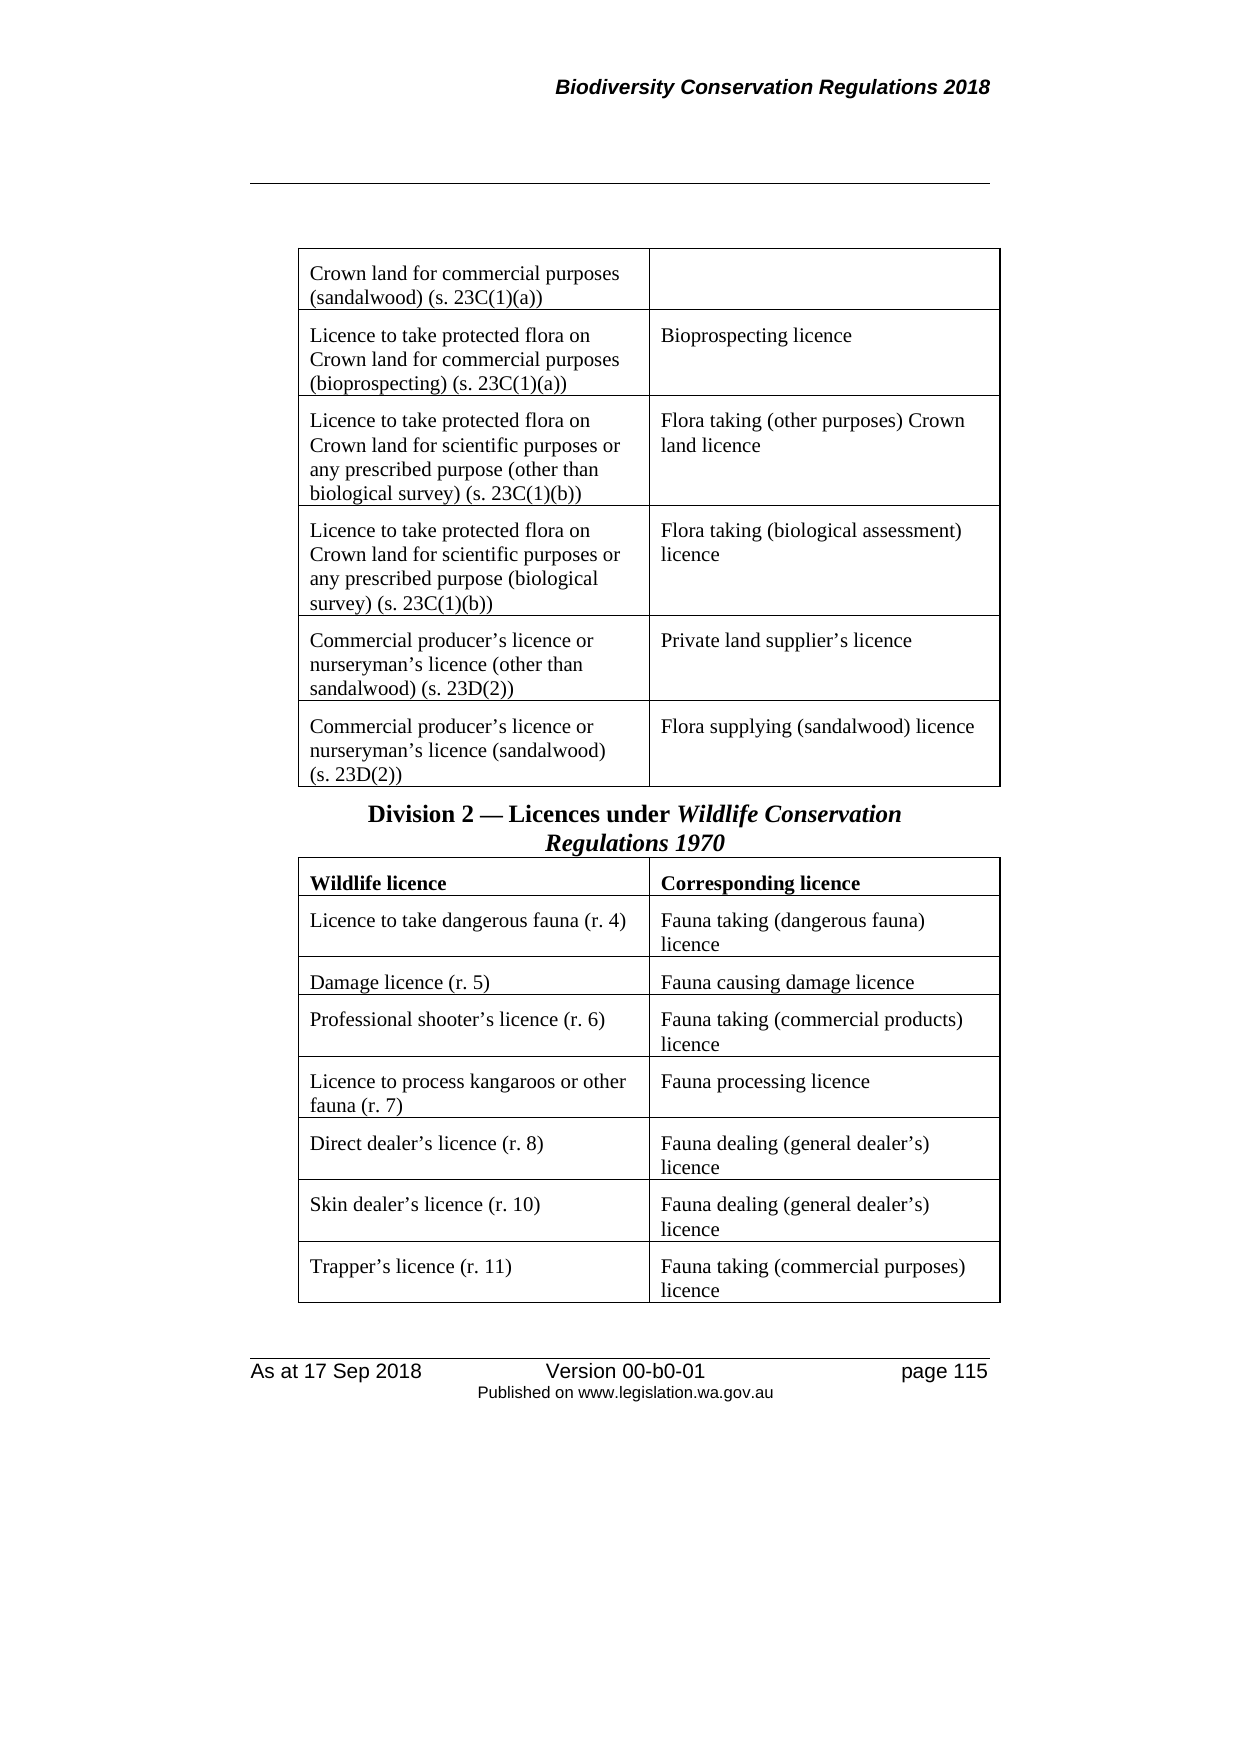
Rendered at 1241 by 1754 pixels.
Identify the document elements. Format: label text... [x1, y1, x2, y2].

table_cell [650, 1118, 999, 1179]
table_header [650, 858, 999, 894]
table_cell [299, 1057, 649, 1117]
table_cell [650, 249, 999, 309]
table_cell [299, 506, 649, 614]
subtitle Division 2 — Licences under Wildlife Conservation Regulations 1970 [309, 799, 960, 857]
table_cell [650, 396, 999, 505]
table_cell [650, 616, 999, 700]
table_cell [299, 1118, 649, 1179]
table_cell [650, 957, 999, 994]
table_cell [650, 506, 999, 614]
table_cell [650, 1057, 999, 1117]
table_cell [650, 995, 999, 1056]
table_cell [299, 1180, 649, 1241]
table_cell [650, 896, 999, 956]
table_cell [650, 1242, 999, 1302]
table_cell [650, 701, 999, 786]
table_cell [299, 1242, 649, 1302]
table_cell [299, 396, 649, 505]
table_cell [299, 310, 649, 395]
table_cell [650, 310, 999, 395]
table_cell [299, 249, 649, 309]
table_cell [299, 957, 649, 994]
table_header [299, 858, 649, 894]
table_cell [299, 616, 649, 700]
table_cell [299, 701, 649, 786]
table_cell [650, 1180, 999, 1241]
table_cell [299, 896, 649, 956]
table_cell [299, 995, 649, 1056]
